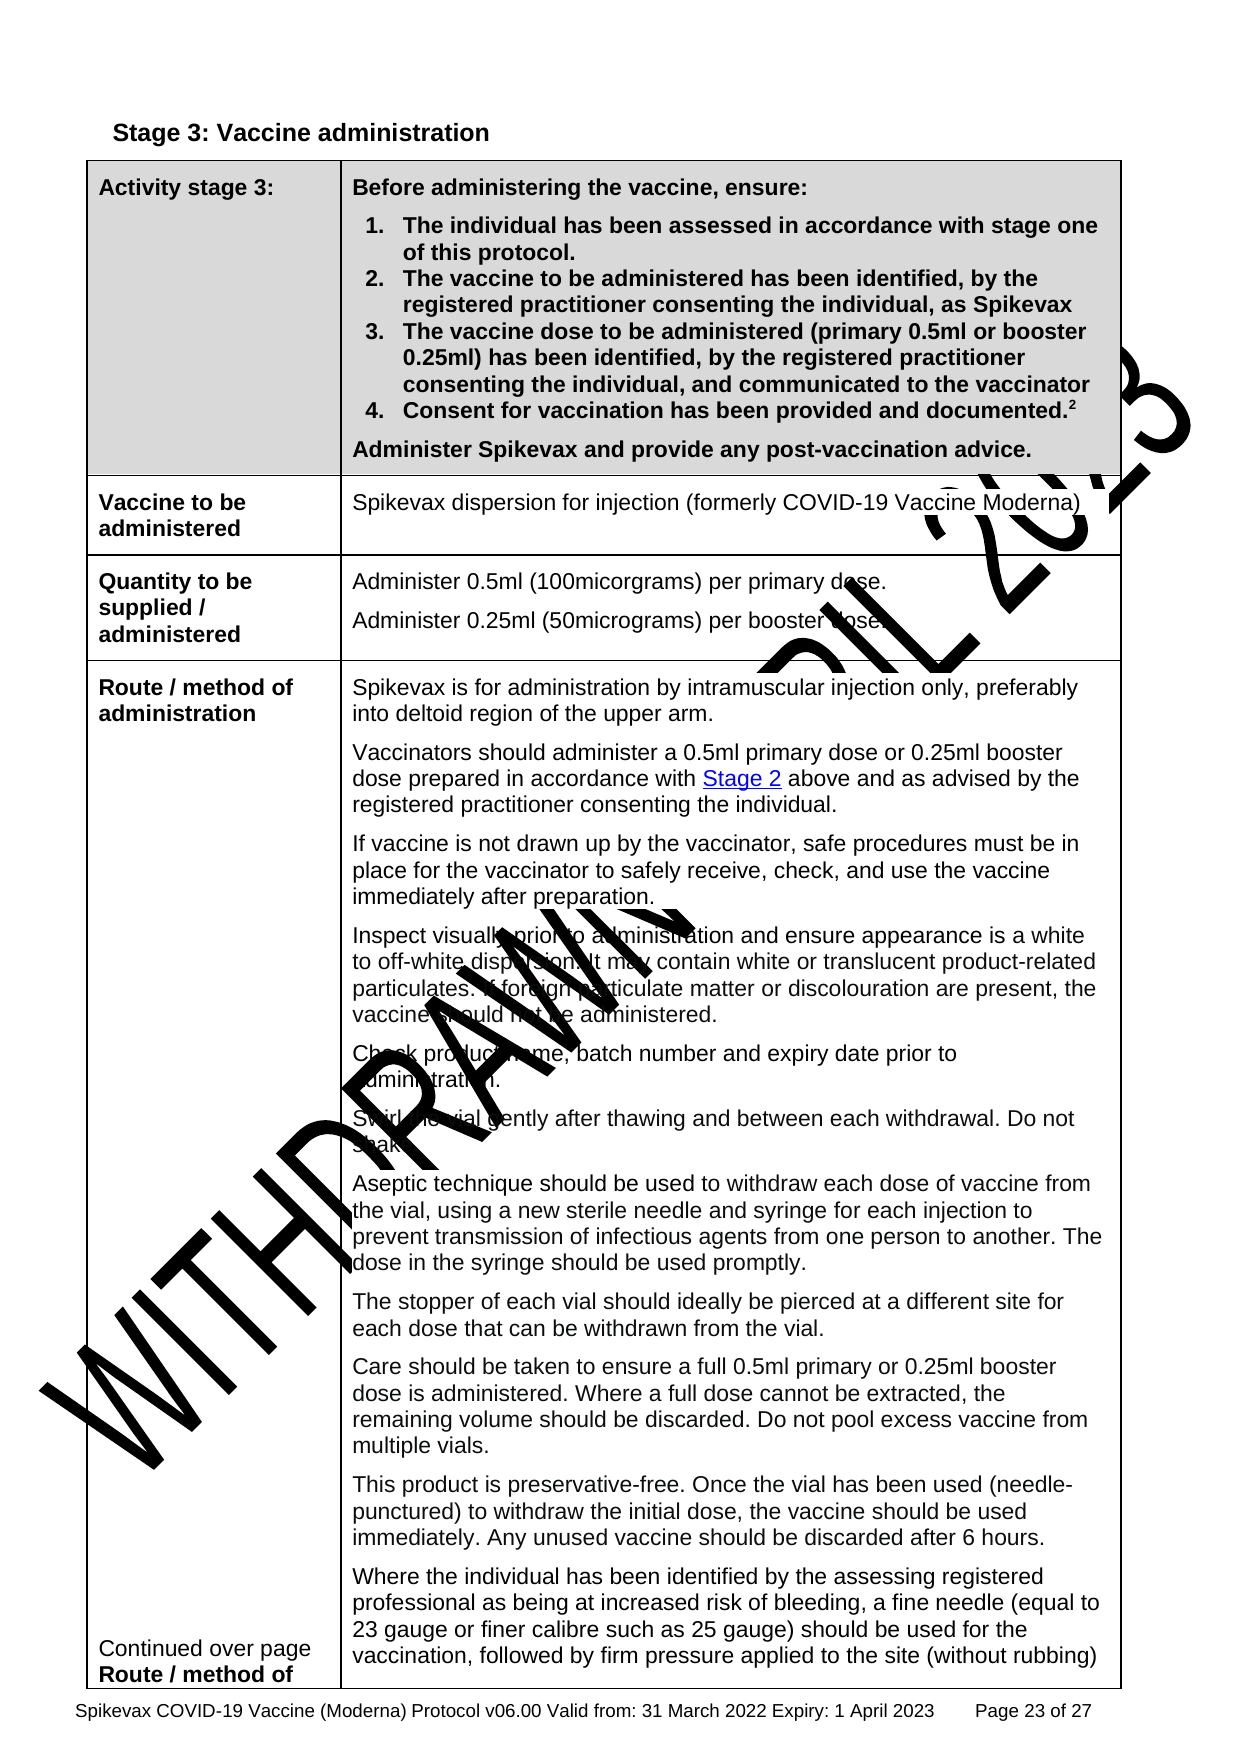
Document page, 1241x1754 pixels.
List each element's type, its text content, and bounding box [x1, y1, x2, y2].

table_cell Spikevax dispersion for injection (formerly COVID-19 Vaccine Moderna) [342, 476, 1120, 554]
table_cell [342, 661, 1120, 1687]
table_header Before administering the vaccine, ensure: The individual has been assessed in accordance with stage one of this protocol. The vaccine to be administered has been identified, by the registered practitioner consenting the individual, as Spikevax The vaccine dose to be administered (primary 0.5ml or booster 0.25ml) has been identified, by the registered practitioner consenting the individual, and communicated to the vaccinator Consent for vaccination has been provided and documented.2 Administer Spikevax and provide any post-vaccination advice. [342, 161, 1120, 474]
table_header Activity stage 3: [88, 161, 340, 474]
text Stage 3: Vaccine administration [112, 118, 1165, 147]
table_cell Administer 0.5ml (100micorgrams) per primary dose. Administer 0.25ml (50micrograms) per booster dose. [342, 556, 1120, 659]
table_cell Quantity to be supplied / administered [88, 556, 340, 659]
table_cell Vaccine to be administered [88, 476, 340, 554]
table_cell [88, 661, 340, 1687]
